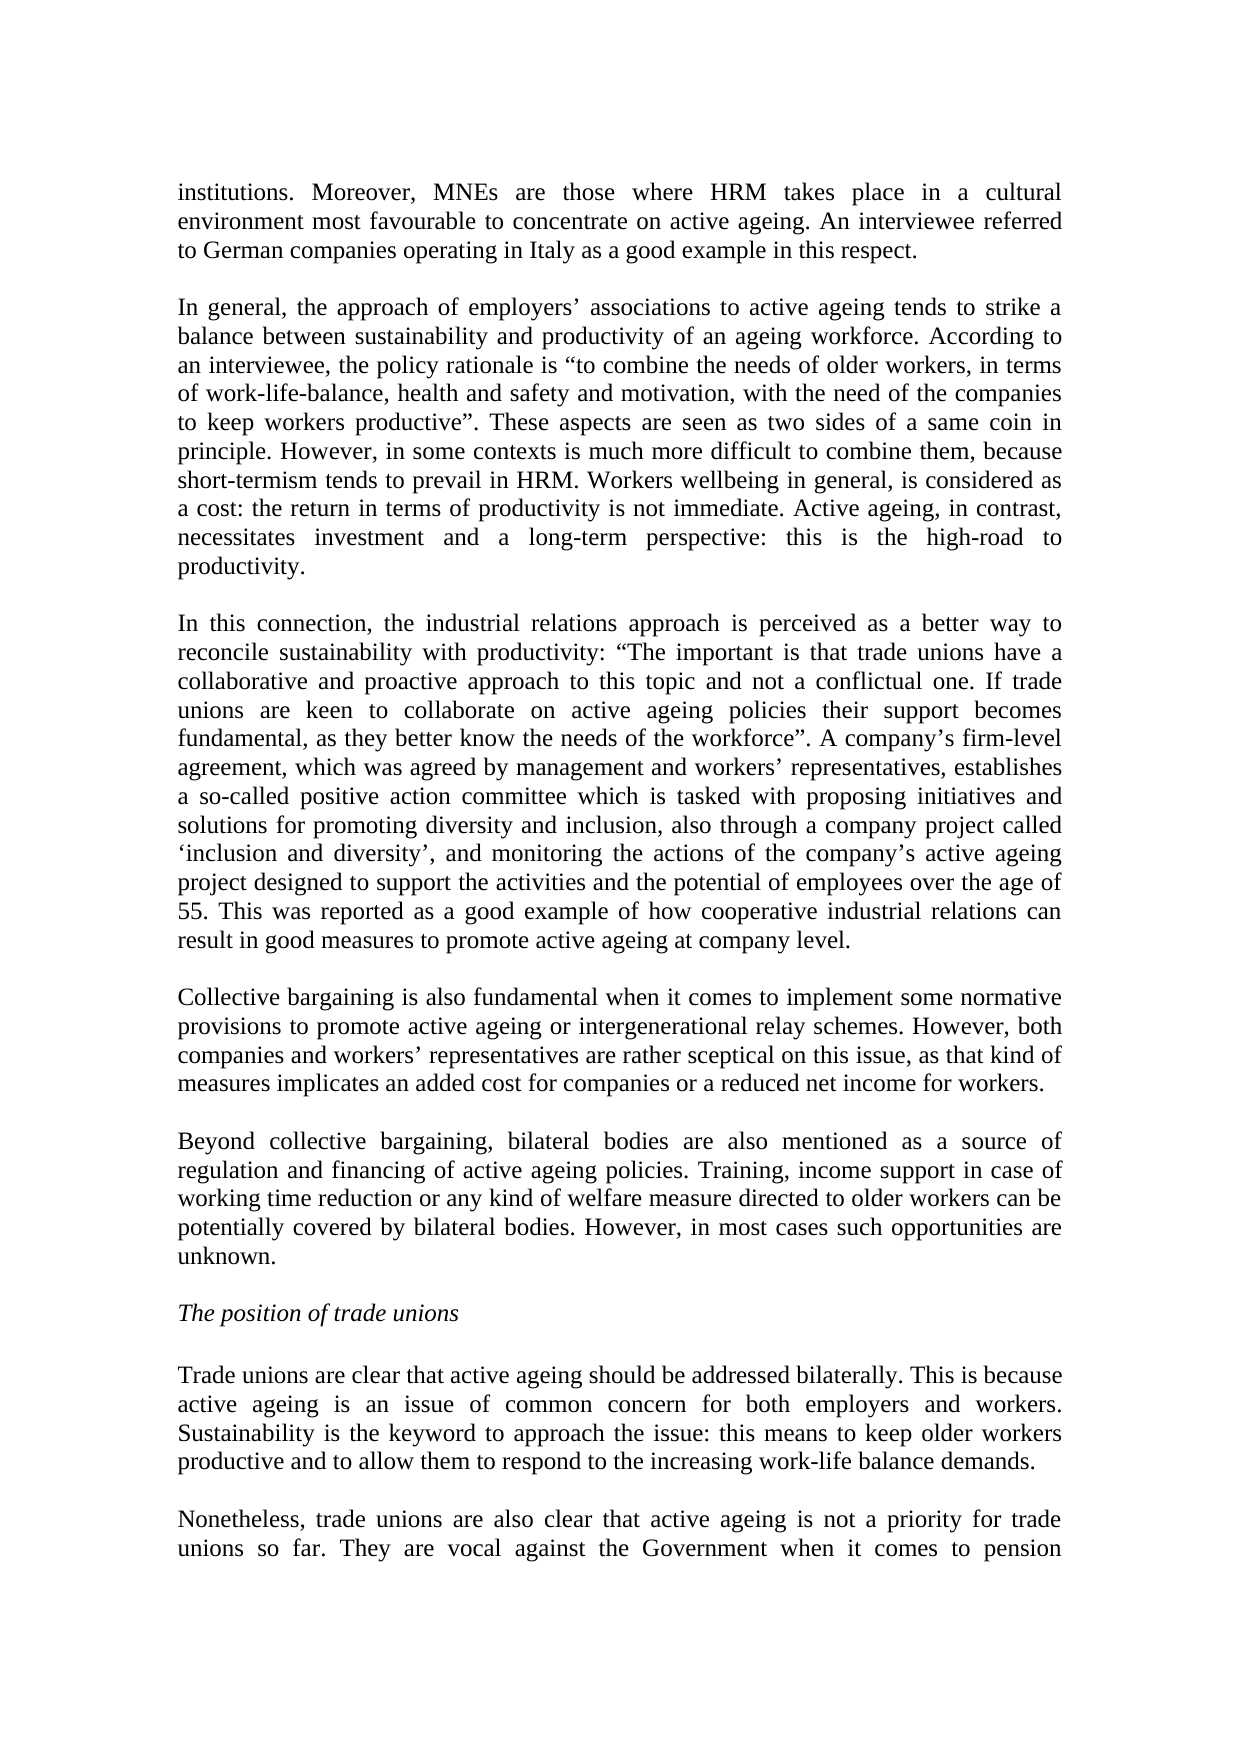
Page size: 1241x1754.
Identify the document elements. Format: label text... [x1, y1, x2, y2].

text In this connection, the industrial relations approach is perceived as a better way to reconcile sustainability with productivity: “The important is that trade unions have a collaborative and proactive approach to this topic and not a conflictual one. If trade unions are keen to collaborate on active ageing policies their support becomes fundamental, as they better know the needs of the workforce”. A company’s firm-level agreement, which was agreed by management and workers’ representatives, establishes a so-called positive action committee which is tasked with proposing initiatives and solutions for promoting diversity and inclusion, also through a company project called ‘inclusion and diversity’, and monitoring the actions of the company’s active ageing project designed to support the activities and the potential of employees over the age of 55. This was reported as a good example of how cooperative industrial relations can result in good measures to promote active ageing at company level. [177, 608, 1063, 953]
text Collective bargaining is also fundamental when it comes to implement some normative provisions to promote active ageing or intergenerational relay schemes. However, both companies and workers’ representatives are rather sceptical on this issue, as that kind of measures implicates an added cost for companies or a reduced net income for workers. [177, 982, 1063, 1097]
text The position of trade unions [177, 1298, 1063, 1327]
text Beyond collective bargaining, bilateral bodies are also mentioned as a source of regulation and financing of active ageing policies. Training, income support in case of working time reduction or any kind of welfare measure directed to older workers can be potentially covered by bilateral bodies. However, in most cases such opportunities are unknown. [177, 1126, 1063, 1270]
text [177, 177, 1063, 263]
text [177, 1504, 1063, 1561]
text In general, the approach of employers’ associations to active ageing tends to strike a balance between sustainability and productivity of an ageing workforce. According to an interviewee, the policy rationale is “to combine the needs of older workers, in terms of work-life-balance, health and safety and motivation, with the need of the companies to keep workers productive”. These aspects are seen as two sides of a same coin in principle. However, in some contexts is much more difficult to combine them, because short-termism tends to prevail in HRM. Workers wellbeing in general, is considered as a cost: the return in terms of productivity is not immediate. Active ageing, in contrast, necessitates investment and a long-term perspective: this is the high-road to productivity. [177, 292, 1063, 580]
text Trade unions are clear that active ageing should be addressed bilaterally. This is because active ageing is an issue of common concern for both employers and workers. Sustainability is the keyword to approach the issue: this means to keep older workers productive and to allow them to respond to the increasing work-life balance demands. [177, 1360, 1063, 1475]
